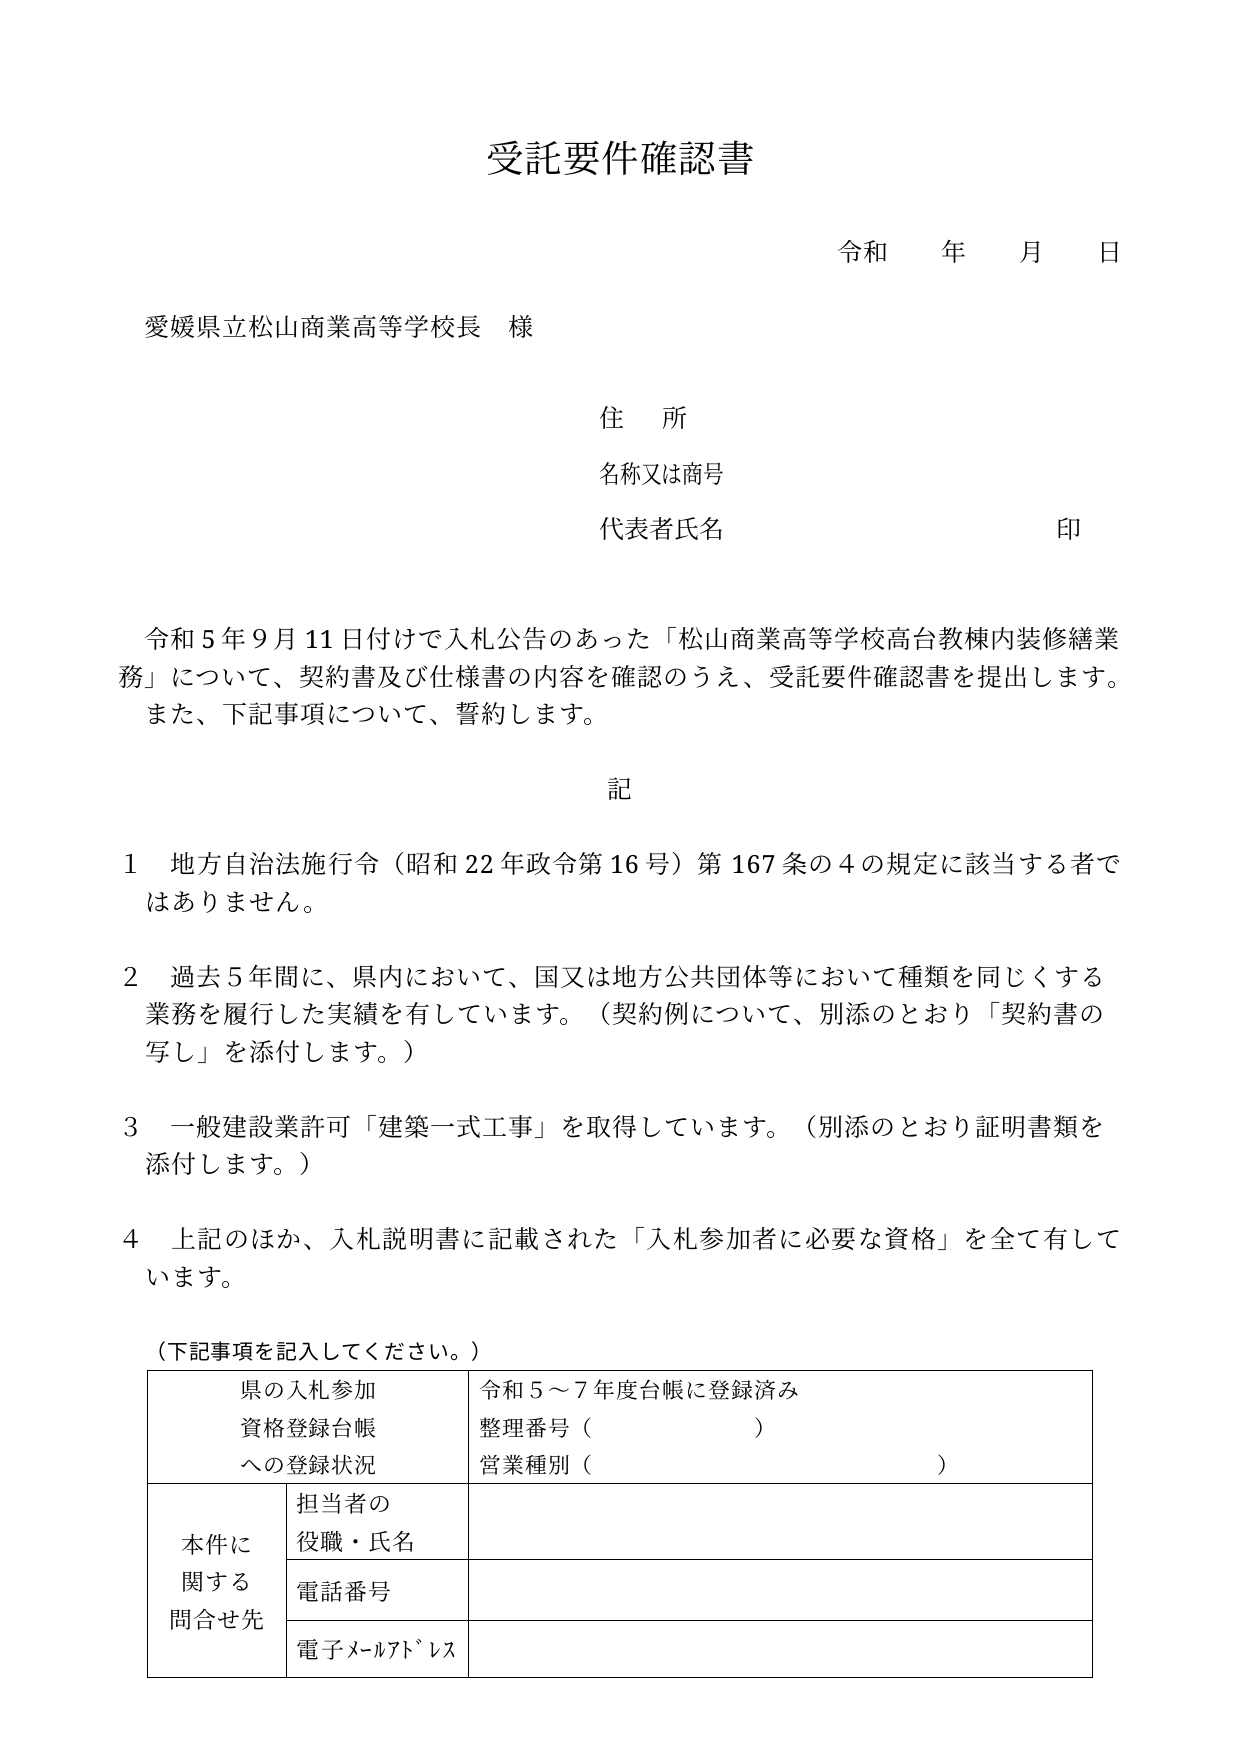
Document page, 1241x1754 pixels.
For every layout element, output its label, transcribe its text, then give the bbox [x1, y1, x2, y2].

table_cell 電話番号 [287, 1560, 468, 1620]
table_cell 担当者の 役職・氏名 [287, 1484, 468, 1559]
text ４ 上記のほか、入札説明書に記載された「入札参加者に必要な資格」を全て有しています。 [118, 1219, 1122, 1294]
table_cell [469, 1621, 1092, 1677]
text 名称又は商号 [118, 454, 1122, 491]
text 記 [118, 769, 1122, 807]
text （下記事項を記入してください。） [145, 1332, 1122, 1369]
table_cell 電子ﾒｰﾙｱﾄﾞﾚｽ [287, 1621, 468, 1677]
table_cell 本件に 関する 問合せ先 [148, 1484, 286, 1677]
text １ 地方自治法施行令（昭和22年政令第16号）第 167条の４の規定に該当する者ではありません。 [118, 844, 1122, 919]
text 代表者氏名 印 [118, 509, 1122, 547]
text ３ 一般建設業許可「建築一式工事」を取得しています。（別添のとおり証明書類を添付します。） [118, 1107, 1122, 1182]
table_header 令和５～７年度台帳に登録済み 整理番号（ ） 営業種別（ ） [469, 1371, 1092, 1483]
text 令和5年９月11日付けで入札公告のあった「松山商業高等学校高台教棟内装修繕業務」について、契約書及び仕様書の内容を確認のうえ、受託要件確認書を提出します。 [118, 619, 1122, 694]
table_header 県の入札参加 資格登録台帳 への登録状況 [148, 1371, 468, 1483]
text また、下記事項について、誓約します。 [118, 694, 1122, 732]
text 受託要件確認書 [118, 119, 1122, 194]
text 令和 年 月 日 [118, 231, 1122, 269]
table_cell [469, 1560, 1092, 1620]
text 住所 [118, 398, 1122, 436]
table_cell [469, 1484, 1092, 1559]
text ２ 過去５年間に、県内において、国又は地方公共団体等において種類を同じくする業務を履行した実績を有しています。（契約例について、別添のとおり「契約書の写し」を添付します。） [118, 957, 1122, 1069]
text 愛媛県立松山商業高等学校長 様 [118, 306, 1122, 344]
